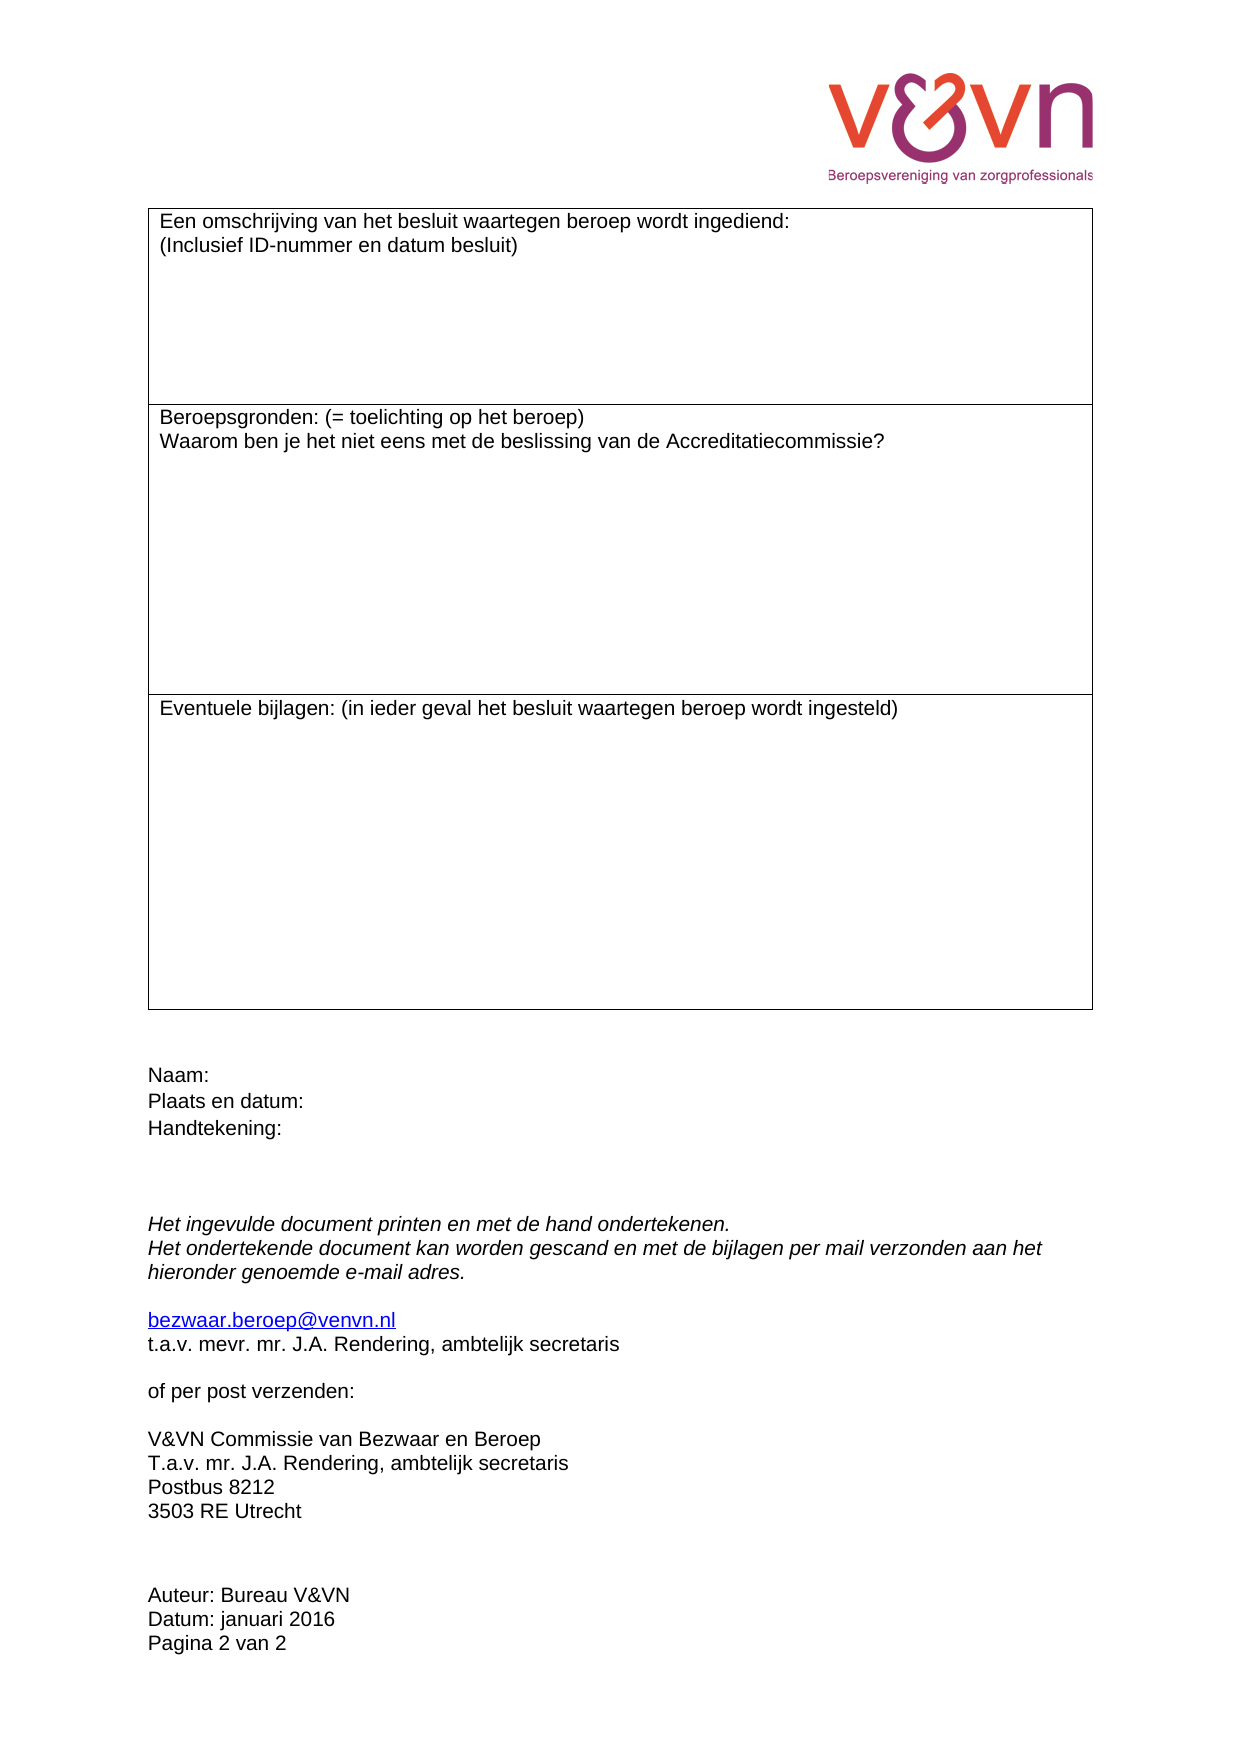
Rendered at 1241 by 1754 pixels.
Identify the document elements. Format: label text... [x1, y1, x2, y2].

text of per post verzenden: [148, 1379, 1093, 1403]
table_header Een omschrijving van het besluit waartegen beroep wordt ingediend: (Inclusief ID-nummer en datum besluit) [149, 209, 1092, 403]
text Het ingevulde document printen en met de hand ondertekenen. [148, 1212, 1093, 1236]
picture [828, 73, 1093, 184]
text t.a.v. mevr. mr. J.A. Rendering, ambtelijk secretaris [148, 1331, 1093, 1355]
table_cell Beroepsgronden: (= toelichting op het beroep) Waarom ben je het niet eens met de beslissing van de Accreditatiecommissie? [149, 405, 1092, 694]
text Naam: [148, 1061, 1093, 1087]
text Plaats en datum: [148, 1087, 1093, 1113]
text bezwaar.beroep@venvn.nl [148, 1307, 1093, 1331]
text V&VN Commissie van Bezwaar en Beroep T.a.v. mr. J.A. Rendering, ambtelijk secretaris Postbus 8212 3503 RE Utrecht [148, 1427, 1093, 1547]
table_cell Eventuele bijlagen: (in ieder geval het besluit waartegen beroep wordt ingesteld) [149, 695, 1092, 1009]
text Handtekening: [148, 1113, 1093, 1140]
text Het ondertekende document kan worden gescand en met de bijlagen per mail verzonden aan het hieronder genoemde e-mail adres. [148, 1236, 1093, 1283]
